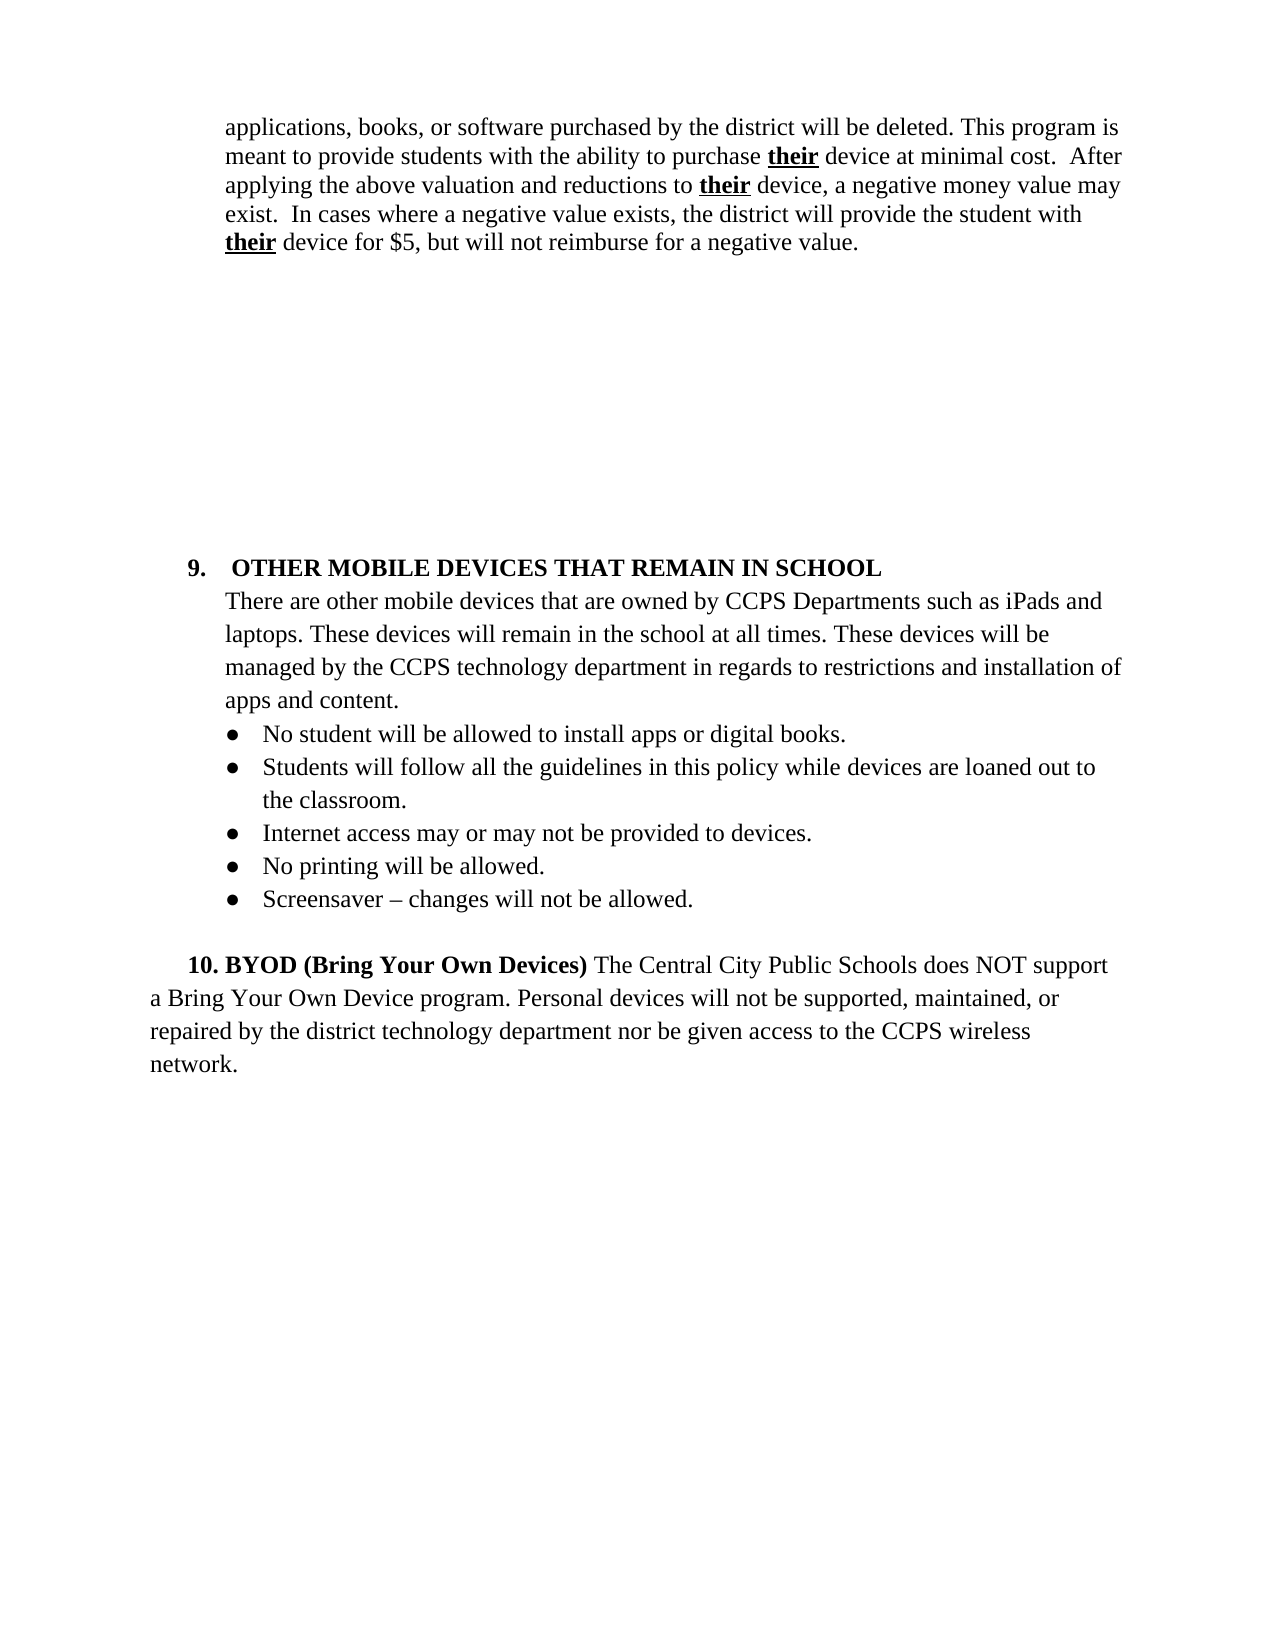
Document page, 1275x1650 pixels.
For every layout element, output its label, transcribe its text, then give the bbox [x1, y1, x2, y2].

text There are other mobile devices that are owned by CCPS Departments such as iPads and laptops. These devices will remain in the school at all times. These devices will be managed by the CCPS technology department in regards to restrictions and installation of apps and content. [225, 586, 1125, 714]
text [225, 112, 1125, 256]
text 9. OTHER MOBILE DEVICES THAT REMAIN IN SCHOOL [187, 553, 1125, 582]
text 10. BYOD (Bring Your Own Devices) The Central City Public Schools does NOT support a Bring Your Own Device program. Personal devices will not be supported, maintained, or repaired by the district technology department nor be given access to the CCPS wireless network. [150, 950, 1125, 1078]
list No printing will be allowed. [225, 851, 1125, 880]
list Students will follow all the guidelines in this policy while devices are loaned out to the classroom. [225, 752, 1125, 813]
list Screensaver – changes will not be allowed. [225, 884, 1125, 913]
list Internet access may or may not be provided to devices. [225, 818, 1125, 847]
list No student will be allowed to install apps or digital books. [225, 718, 1125, 747]
